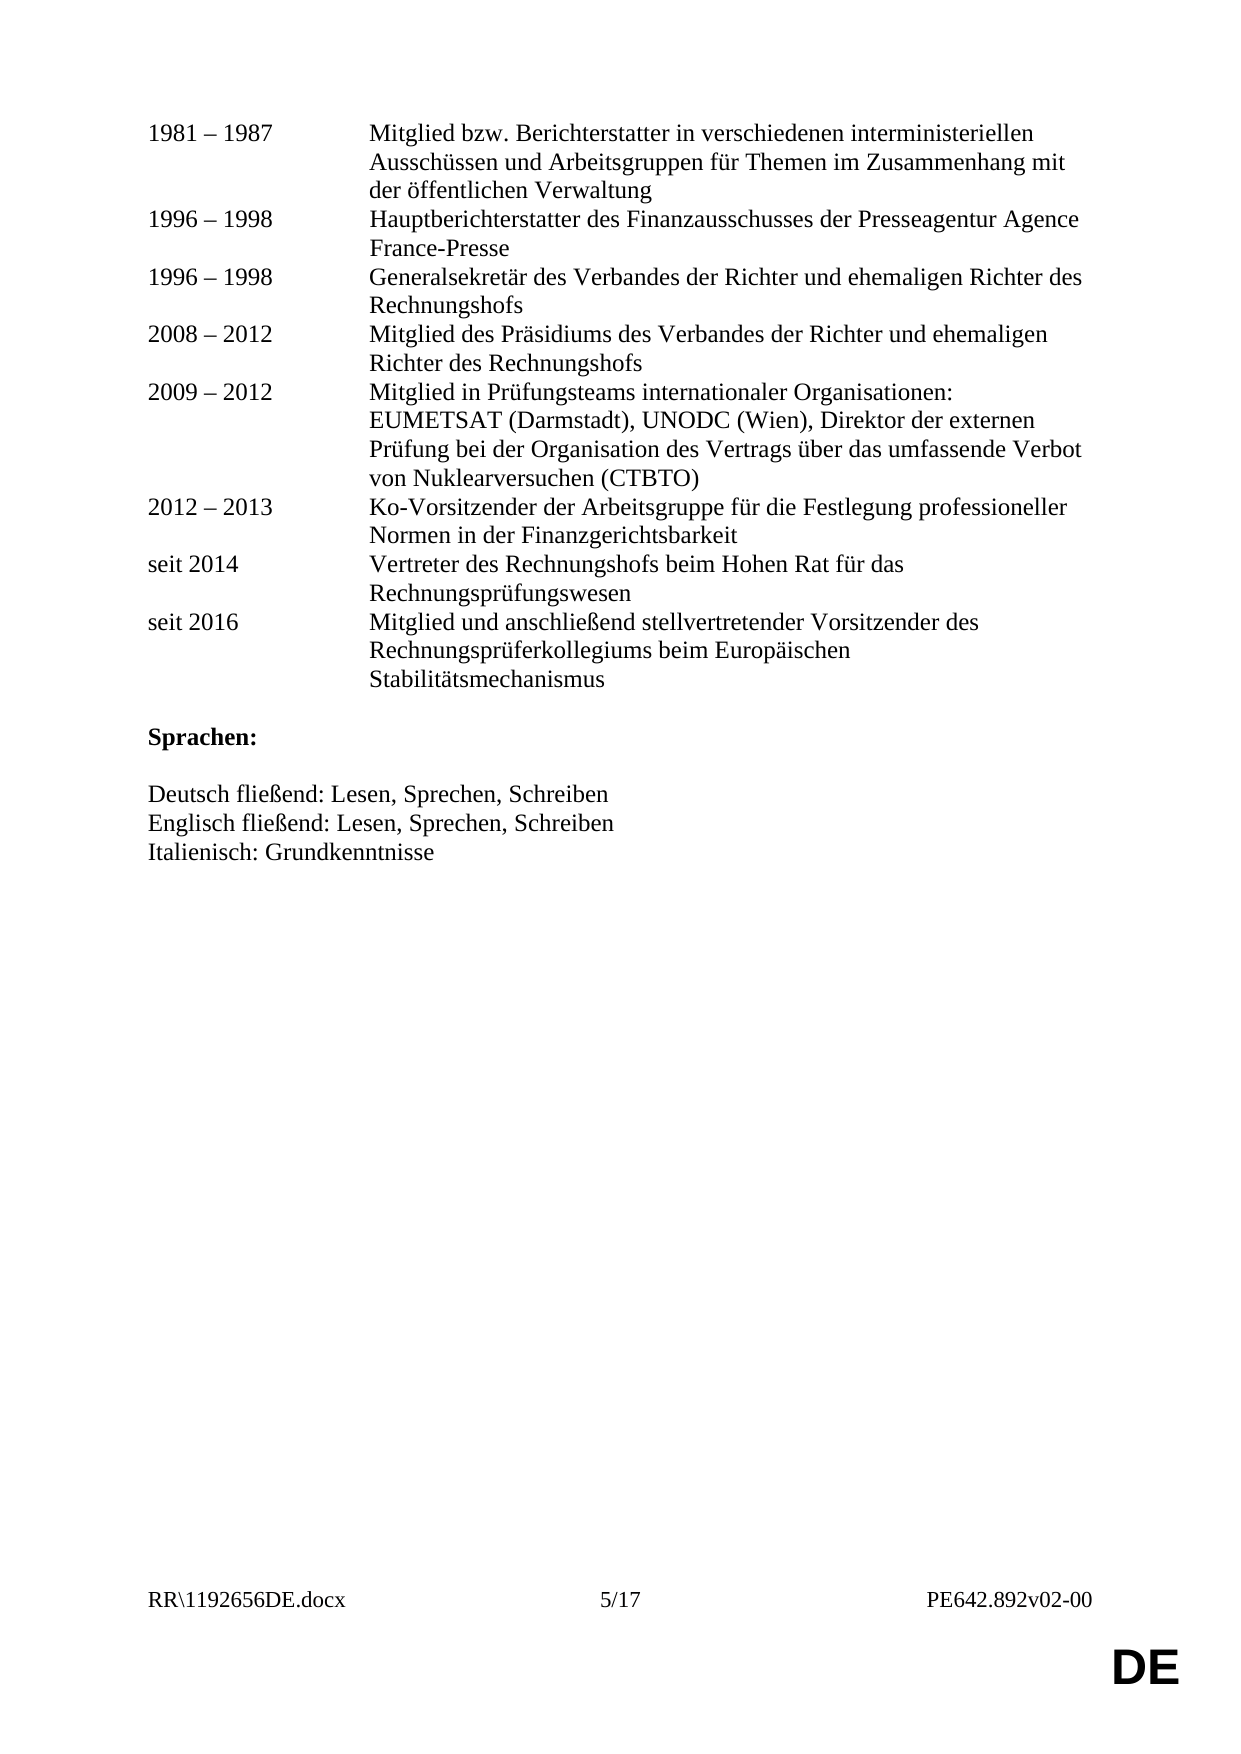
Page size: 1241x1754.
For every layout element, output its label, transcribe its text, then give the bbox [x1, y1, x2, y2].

text 2009 – 2012 Mitglied in Prüfungsteams internationaler Organisationen: EUMETSAT (Darmstadt), UNODC (Wien), Direktor der externen Prüfung bei der Organisation des Vertrags über das umfassende Verbot von Nuklearversuchen (CTBTO) [148, 377, 1092, 492]
text 1996 – 1998 Generalsekretär des Verbandes der Richter und ehemaligen Richter des Rechnungshofs [148, 262, 1092, 319]
text Englisch fließend: Lesen, Sprechen, Schreiben [148, 808, 1092, 837]
text Sprachen: [148, 722, 1092, 751]
text seit 2016 Mitglied und anschließend stellvertretender Vorsitzender des Rechnungsprüferkollegiums beim Europäischen Stabilitätsmechanismus [148, 607, 1092, 693]
text Deutsch fließend: Lesen, Sprechen, Schreiben [148, 779, 1092, 808]
text Italienisch: Grundkenntnisse [148, 837, 1092, 866]
text 2008 – 2012 Mitglied des Präsidiums des Verbandes der Richter und ehemaligen Richter des Rechnungshofs [148, 319, 1092, 377]
text 1996 – 1998 Hauptberichterstatter des Finanzausschusses der Presseagentur Agence France-Presse [148, 204, 1092, 262]
text seit 2014 Vertreter des Rechnungshofs beim Hohen Rat für das Rechnungsprüfungswesen [148, 549, 1092, 607]
text 1981 – 1987 Mitglied bzw. Berichterstatter in verschiedenen interministeriellen Ausschüssen und Arbeitsgruppen für Themen im Zusammenhang mit der öffentlichen Verwaltung [148, 118, 1092, 204]
text 2012 – 2013 Ko-Vorsitzender der Arbeitsgruppe für die Festlegung professioneller Normen in der Finanzgerichtsbarkeit [148, 492, 1092, 549]
